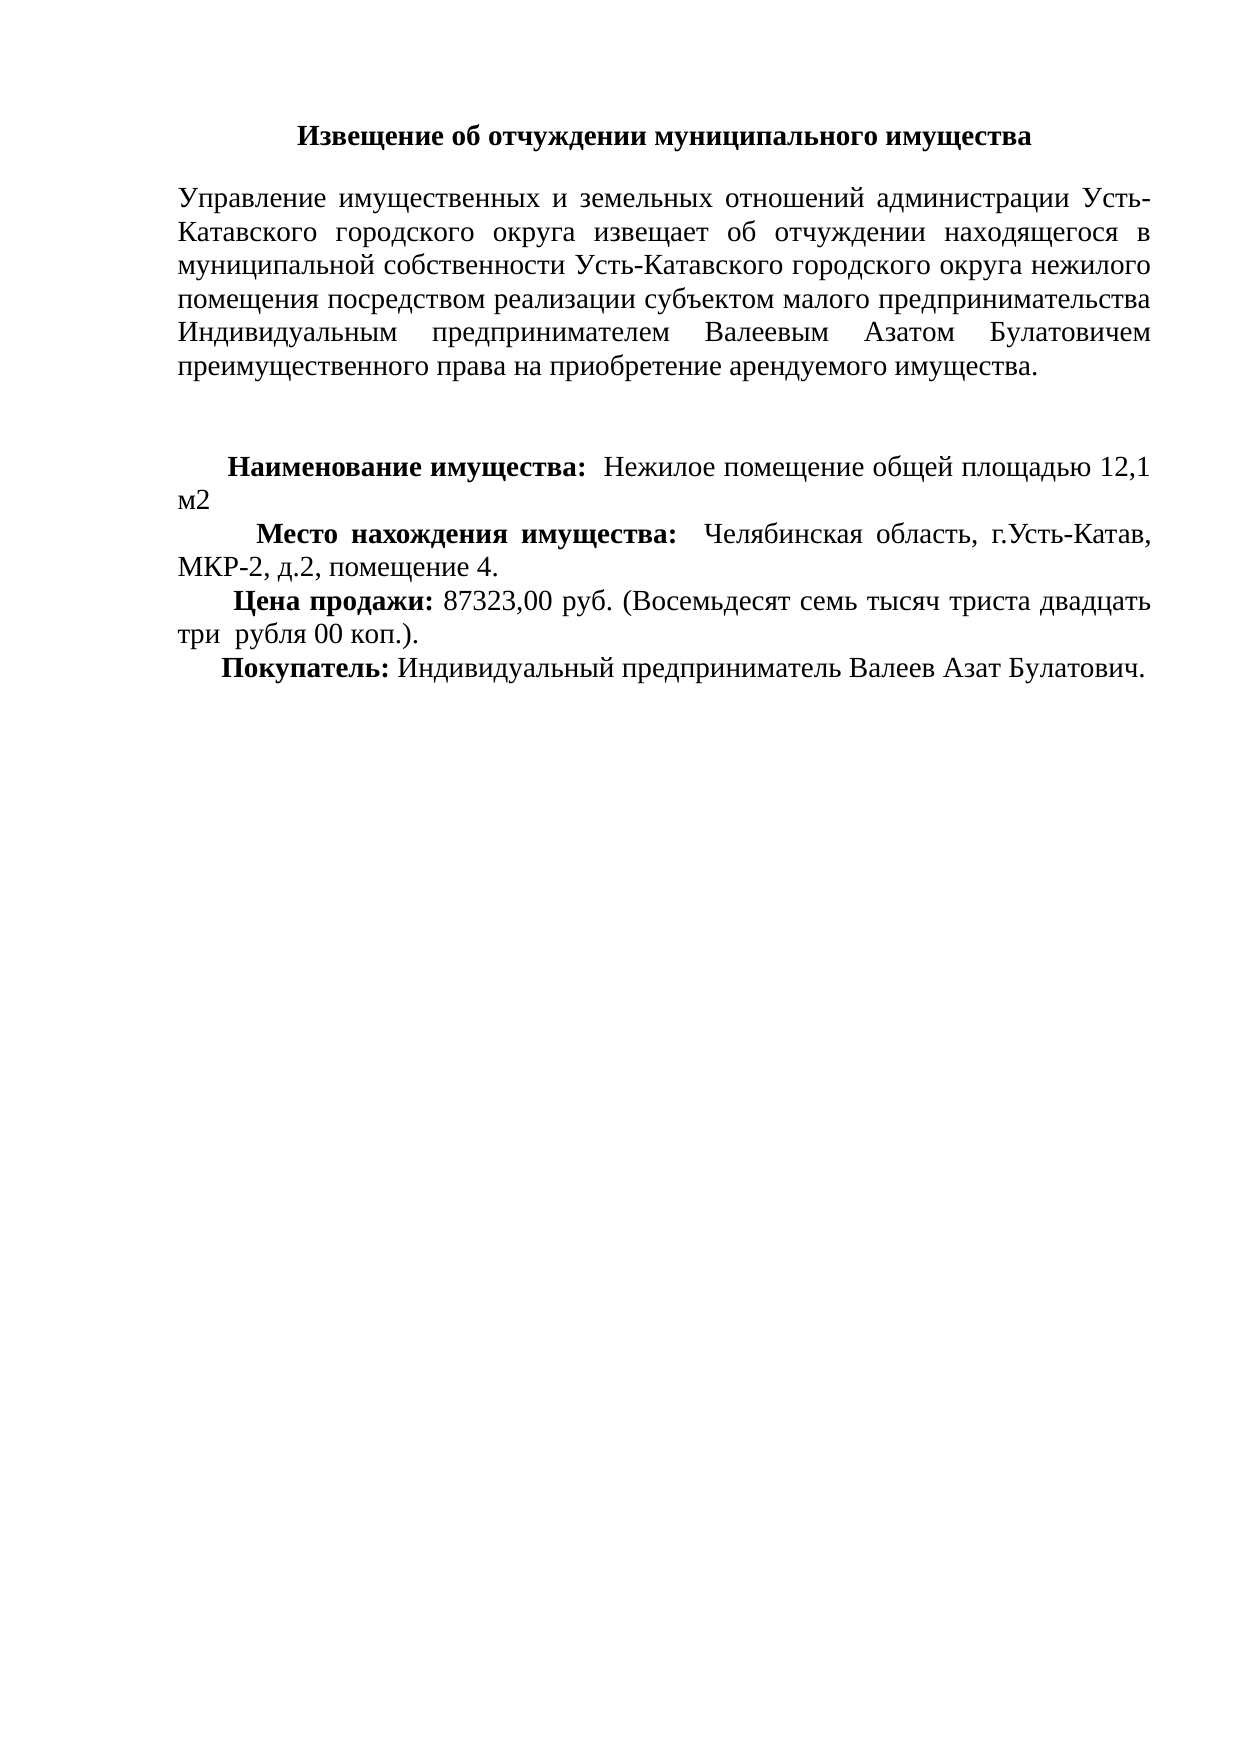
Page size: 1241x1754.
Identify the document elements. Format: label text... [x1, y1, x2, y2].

text Цена продажи: 87323,00 руб. (Восемьдесят семь тысяч триста двадцать три рубля 00 коп.). [177, 583, 1152, 650]
text Покупатель: Индивидуальный предприниматель Валеев Азат Булатович. [177, 650, 1152, 683]
subtitle Наименование имущества: Нежилое помещение общей площадью 12,1 м2 [177, 449, 1152, 516]
text Извещение об отчуждении муниципального имущества [177, 118, 1152, 152]
subtitle Место нахождения имущества: Челябинская область, г.Усть-Катав, МКР-2, д.2, помещение 4. [177, 516, 1152, 583]
text Управление имущественных и земельных отношений администрации Усть-Катавского городского округа извещает об отчуждении находящегося в муниципальной собственности Усть-Катавского городского округа нежилого помещения посредством реализации субъектом малого предпринимательства Индивидуальным предпринимателем Валеевым Азатом Булатовичем преимущественного права на приобретение арендуемого имущества. [177, 180, 1152, 382]
